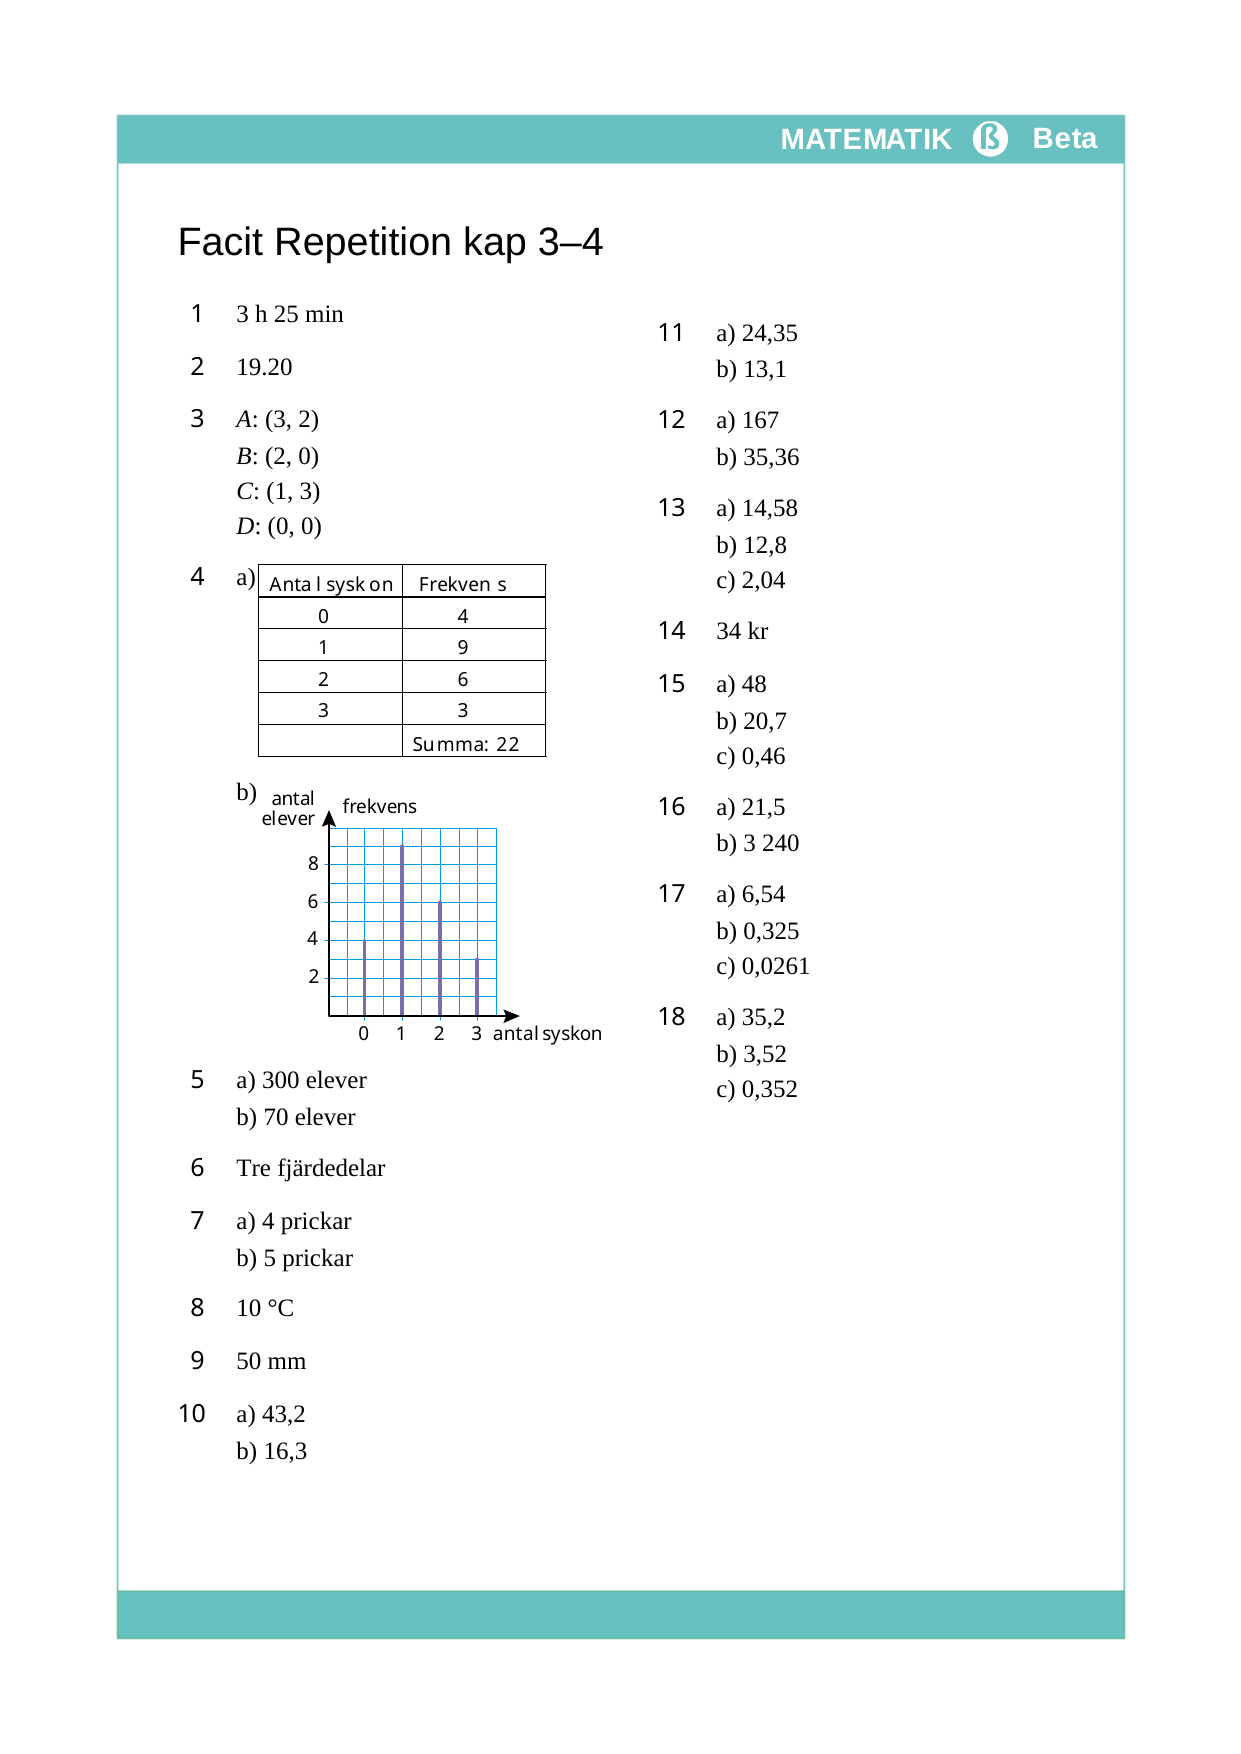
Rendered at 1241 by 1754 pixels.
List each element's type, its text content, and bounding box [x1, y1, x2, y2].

text 17 a) 6,54 [657, 876, 1063, 910]
text 8 10 °C [177, 1290, 583, 1324]
text c) 0,352 [657, 1074, 1063, 1103]
text b) 20,7 [657, 706, 1063, 734]
text b) 3 240 [657, 828, 1063, 857]
text b) 16,3 [177, 1436, 583, 1465]
text 10 a) 43,2 [177, 1396, 583, 1430]
text C: (1, 3) [177, 476, 583, 505]
text c) 2,04 [657, 565, 1063, 594]
text 2 19.20 [177, 348, 583, 382]
text 9 50 mm [177, 1343, 583, 1377]
text 6 Tre fjärdedelar [177, 1149, 583, 1183]
text b) 13,1 [657, 354, 1063, 383]
text 1 3 h 25 min [177, 295, 583, 329]
text b) 35,36 [657, 442, 1063, 471]
text b) 3,52 [657, 1039, 1063, 1068]
text b) 12,8 [657, 530, 1063, 559]
text 5 a) 300 elever [177, 1062, 583, 1096]
text 13 a) 14,58 [657, 490, 1063, 524]
text b) [177, 777, 583, 805]
text b) 5 prickar [177, 1243, 583, 1271]
text 16 a) 21,5 [657, 788, 1063, 822]
text 15 a) 48 [657, 665, 1063, 699]
text 3 A: (3, 2) [177, 401, 583, 435]
text D: (0, 0) [177, 511, 583, 540]
text 4 a) [177, 559, 583, 593]
text 11 a) 24,35 [657, 314, 1063, 348]
text c) 0,46 [657, 741, 1063, 769]
text 14 34 kr [657, 613, 1063, 647]
text Facit Repetition kap 3–4 [177, 218, 1063, 264]
text 12 a) 167 [657, 402, 1063, 436]
text b) 0,325 [657, 916, 1063, 945]
text 7 a) 4 prickar [177, 1202, 583, 1236]
text B: (2, 0) [177, 441, 583, 470]
text c) 0,0261 [657, 951, 1063, 980]
text 18 a) 35,2 [657, 999, 1063, 1033]
text b) 70 elever [177, 1102, 583, 1131]
